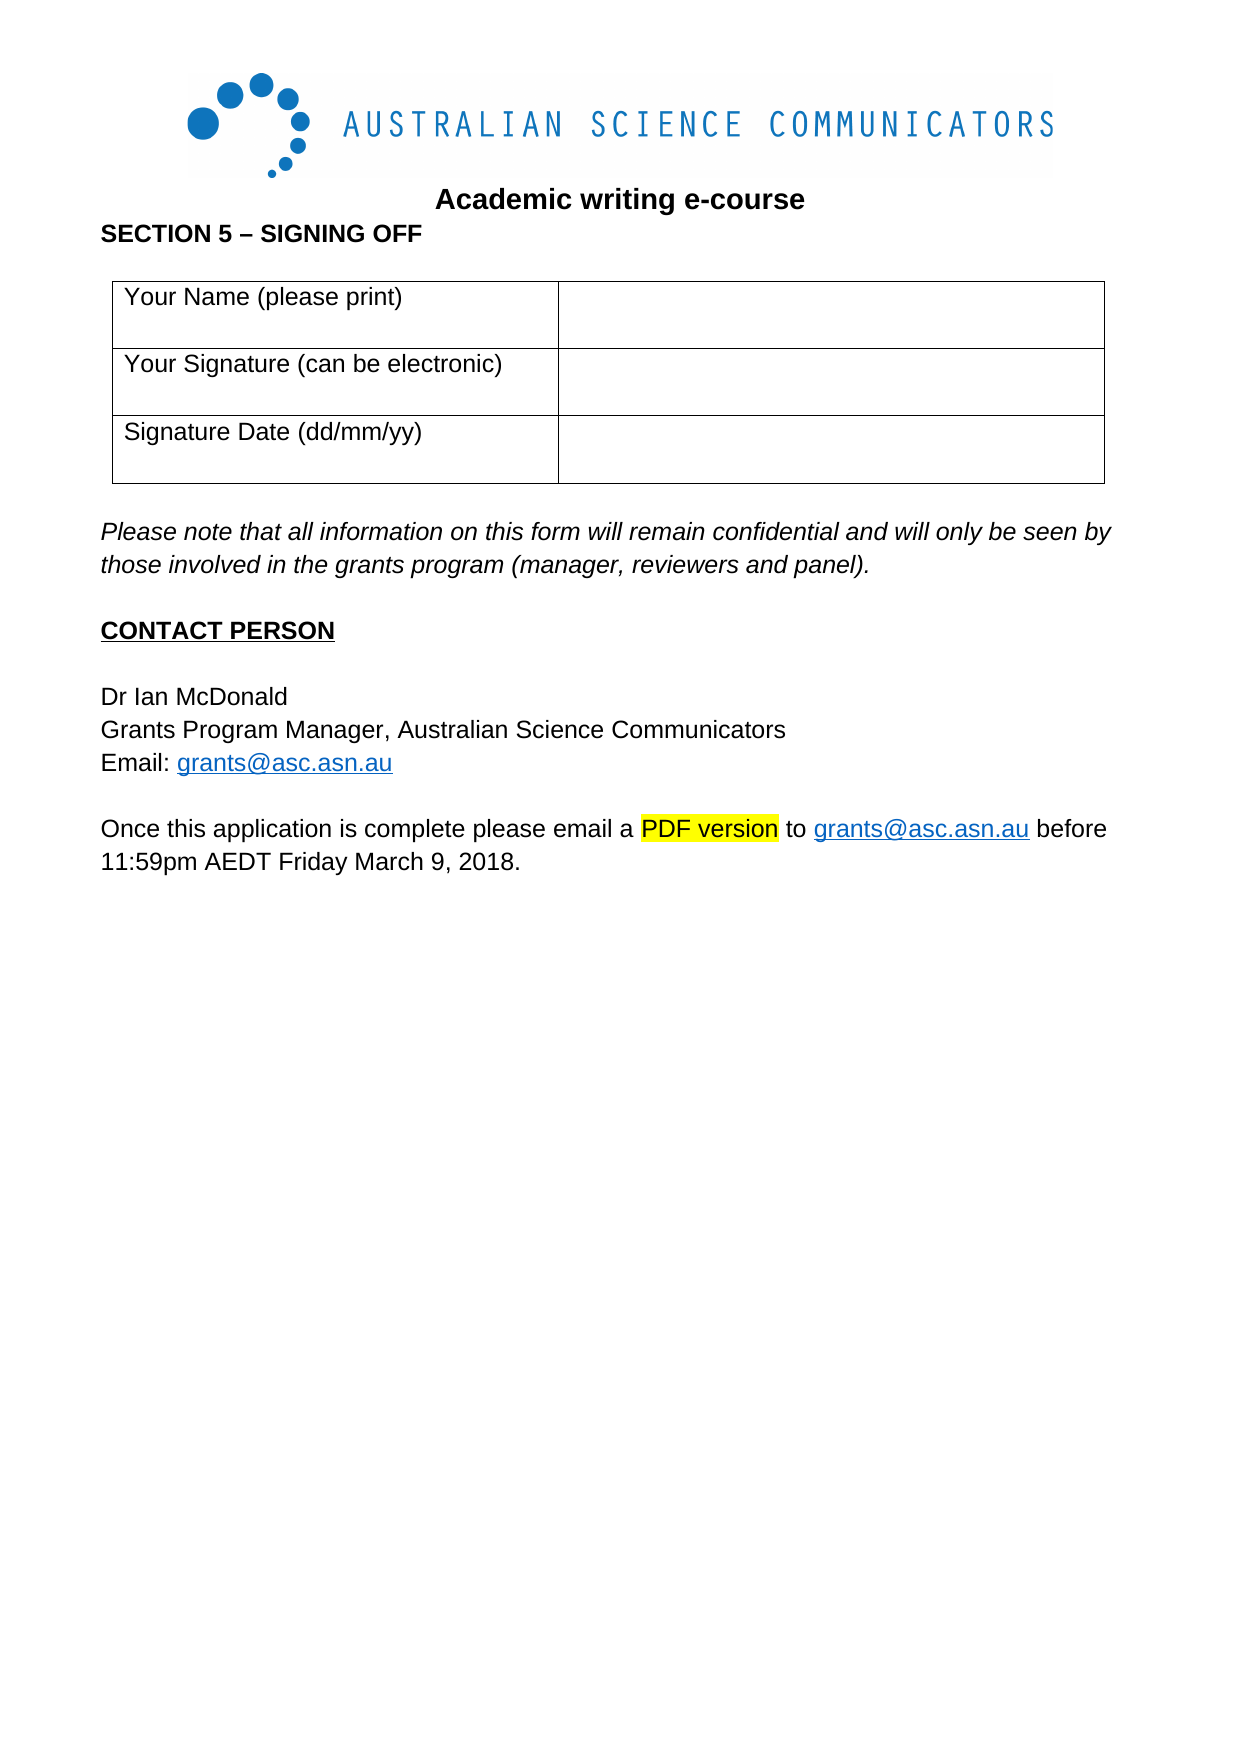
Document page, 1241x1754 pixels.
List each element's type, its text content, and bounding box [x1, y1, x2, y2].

text Once this application is complete please email a PDF version to grants@asc.asn.au before 11:59pm AEDT Friday March 9, 2018. [100, 814, 1140, 876]
text Dr Ian McDonald [100, 682, 1140, 710]
table_cell [559, 416, 1104, 482]
text Grants Program Manager, Australian Science Communicators [100, 715, 1140, 743]
text CONTACT PERSON [100, 616, 1140, 644]
table_cell [559, 349, 1104, 415]
table_cell Your Signature (can be electronic) [113, 349, 558, 415]
table_cell Signature Date (dd/mm/yy) [113, 416, 558, 482]
table_header [559, 282, 1104, 348]
text Email: grants@asc.asn.au [100, 748, 1140, 776]
text Please note that all information on this form will remain confidential and will only be seen by those involved in the grants program (manager, reviewers and panel). [100, 517, 1140, 578]
text SECTION 5 – SIGNING OFF [100, 219, 1140, 248]
table_header Your Name (please print) [113, 282, 558, 348]
picture [187, 73, 1053, 178]
